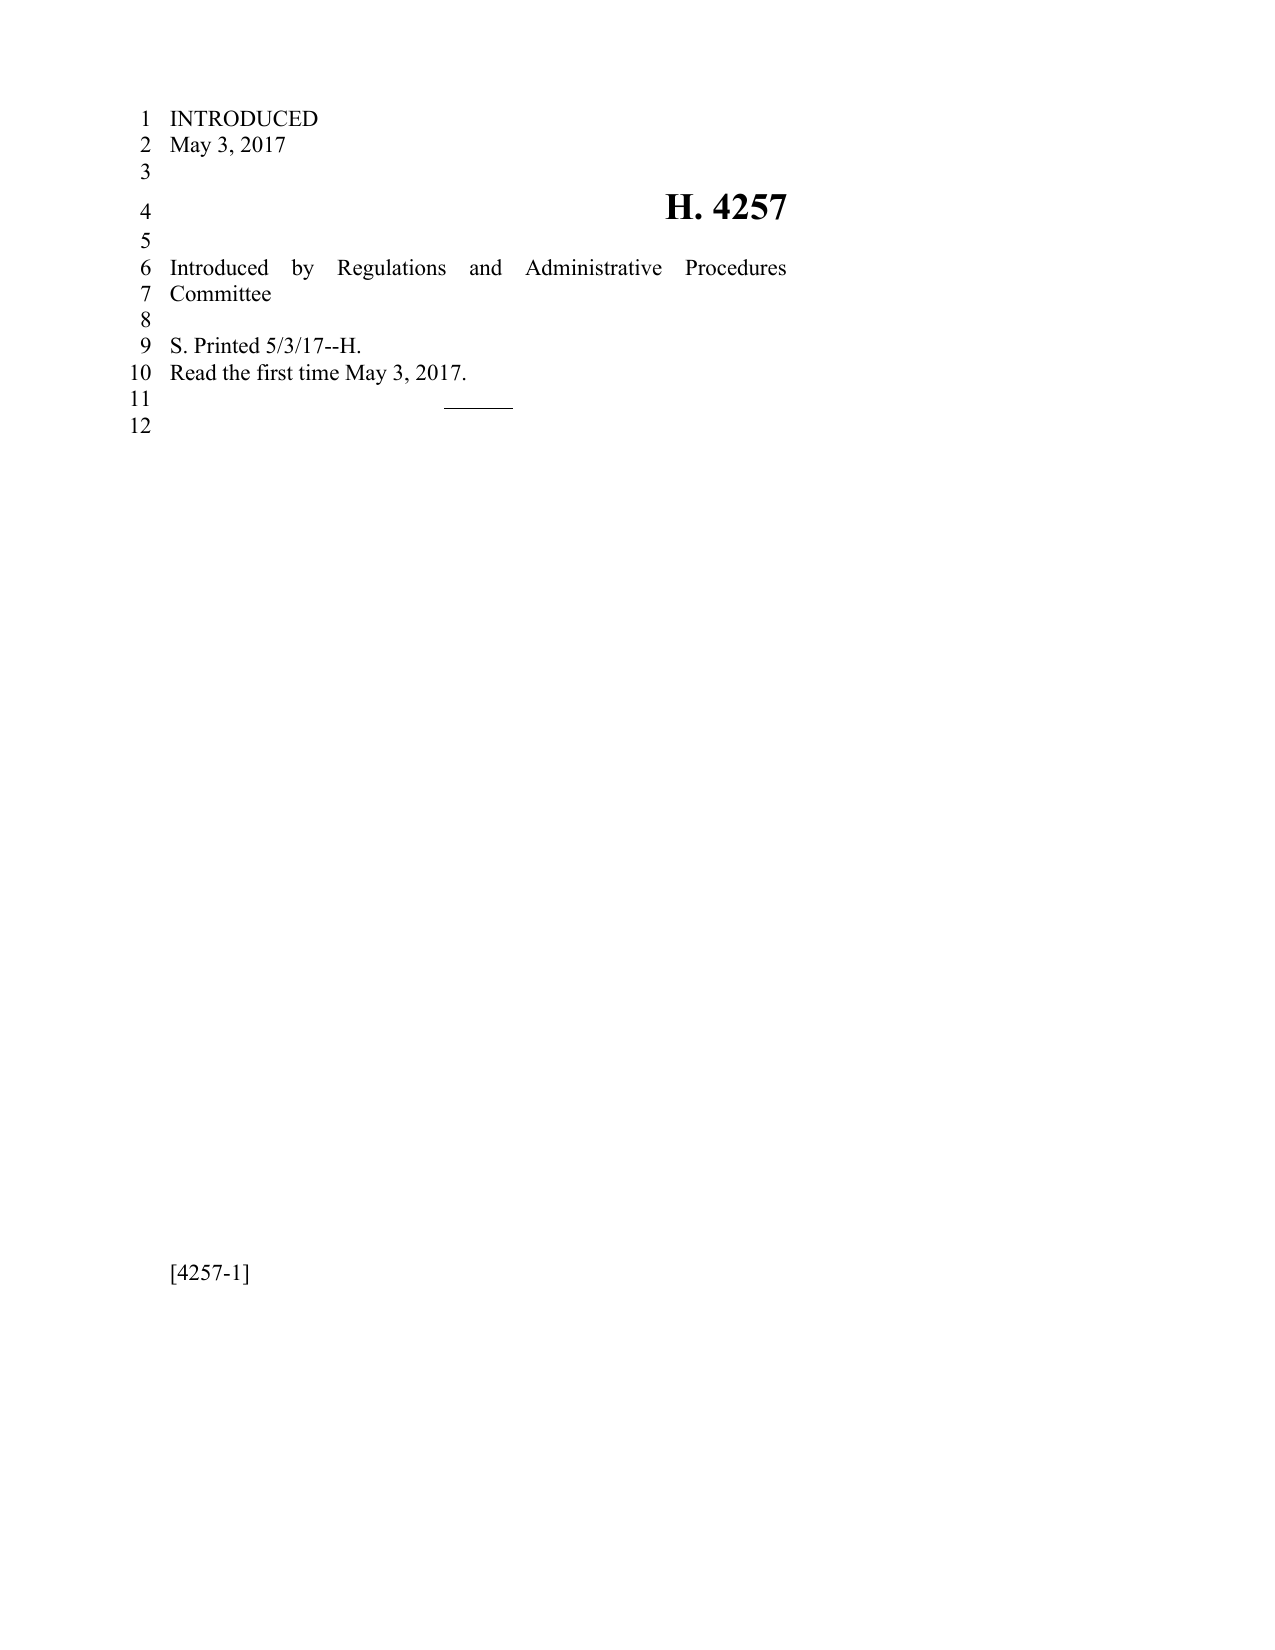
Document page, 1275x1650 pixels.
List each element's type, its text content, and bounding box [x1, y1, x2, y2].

text May 3, 2017 [169, 131, 787, 158]
text Read the first time May 3, 2017. [169, 359, 787, 385]
text S. Printed 5/3/17--H. [169, 333, 787, 359]
text INTRODUCED [169, 105, 787, 131]
text Introduced by Regulations and Administrative Procedures Committee [169, 253, 787, 306]
text H. 4257 [169, 184, 787, 227]
